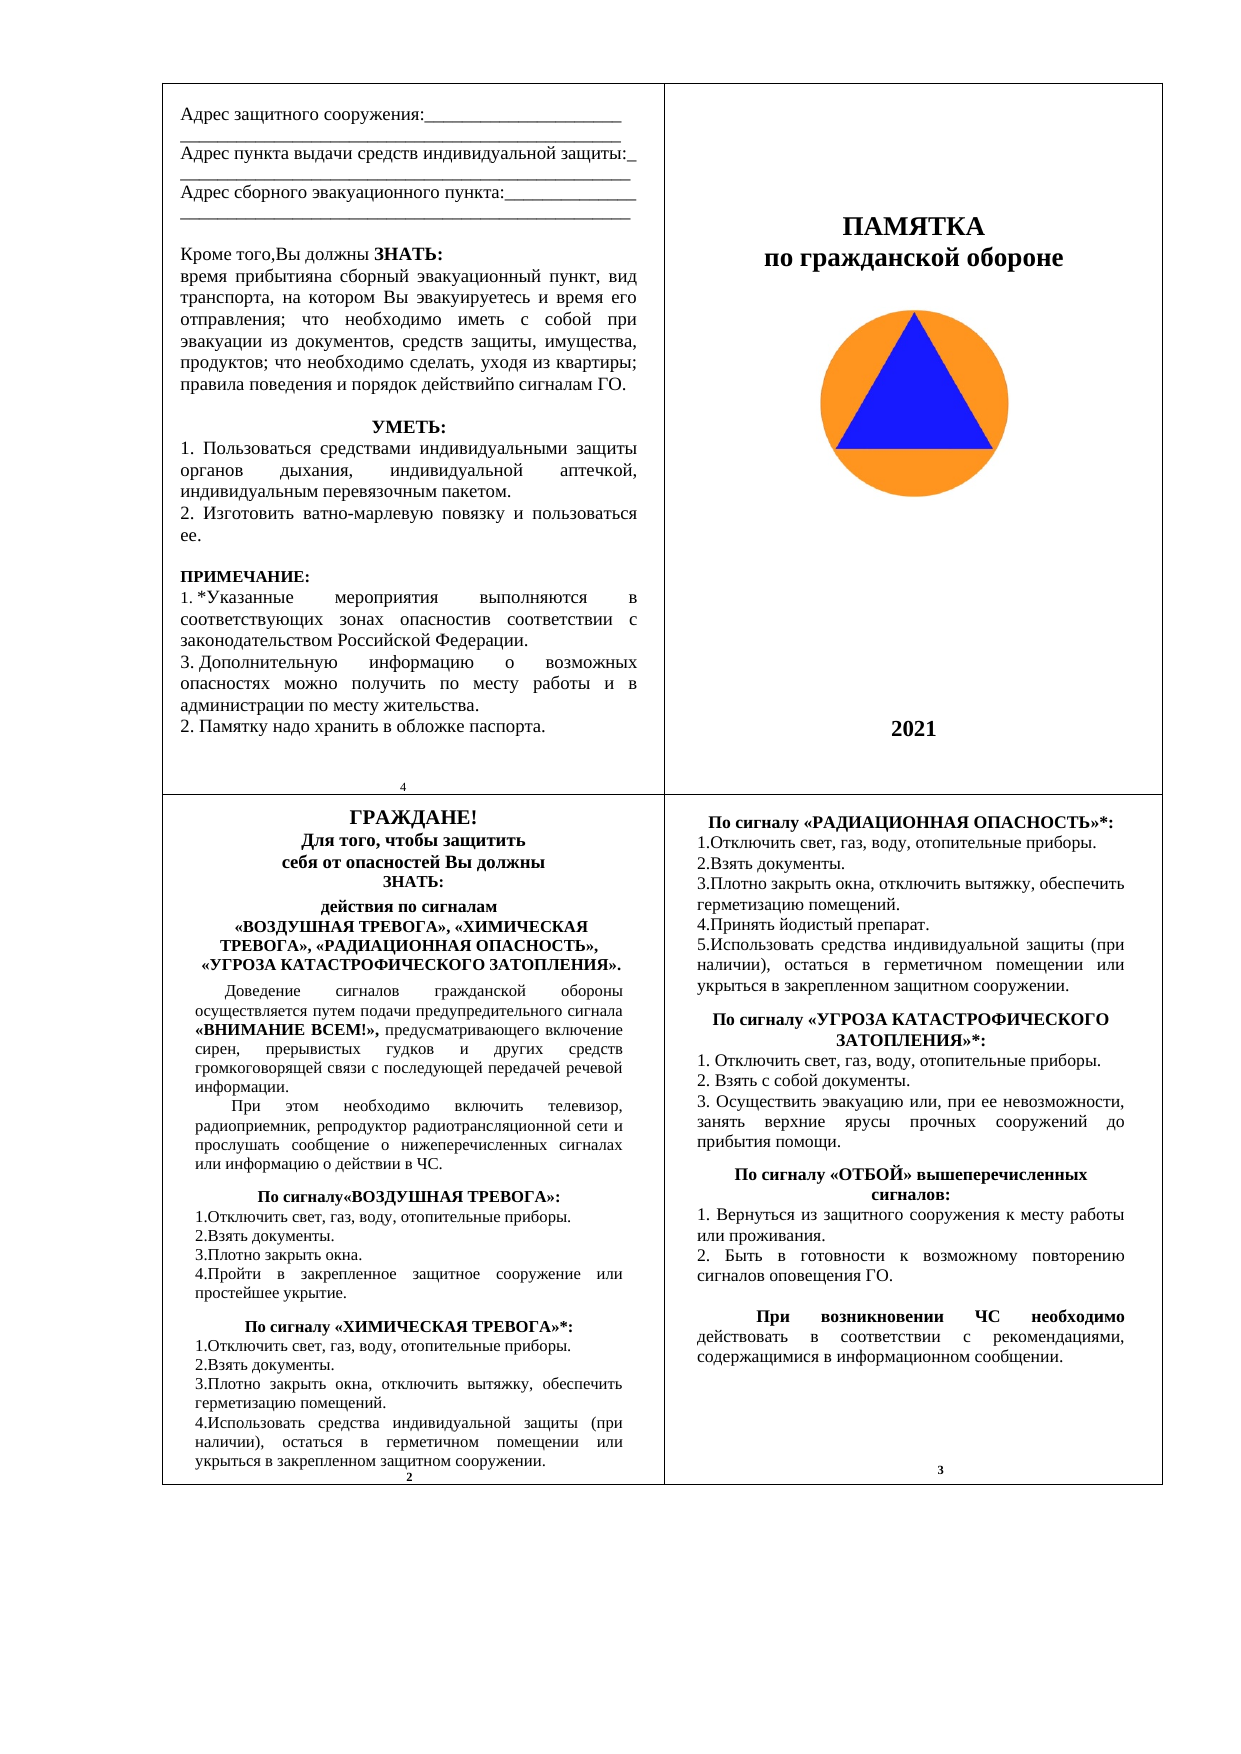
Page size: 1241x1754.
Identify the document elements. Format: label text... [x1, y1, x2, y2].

table_header ПАМЯТКА по гражданской обороне 2021 [665, 84, 1162, 794]
picture [816, 306, 1012, 502]
table_cell ГРАЖДАНЕ! Для того, чтобы защитить себя от опасностей Вы должны ЗНАТЬ: действия по сигналам «ВОЗДУШНАЯ ТРЕВОГА», «ХИМИЧЕСКАЯ ТРЕВОГА», «РАДИАЦИОННАЯ ОПАСНОСТЬ», «УГРОЗА КАТАСТРОФИЧЕСКОГО ЗАТОПЛЕНИЯ». Доведение сигналов гражданской обороны осуществляется путем подачи предупредительного сигнала «ВНИМАНИЕ ВСЕМ!», предусматривающего включение сирен, прерывистых гудков и других средств громкоговорящей связи с последующей передачей речевой информации. При этом необходимо включить телевизор, радиоприемник, репродуктор радиотрансляционной сети и прослушать сообщение о нижеперечисленных сигналах или информацию о действии в ЧС. По сигналу«ВОЗДУШНАЯ ТРЕВОГА»: 1.Отключить свет, газ, воду, отопительные приборы. 2.Взять документы. 3.Плотно закрыть окна. 4.Пройти в закрепленное защитное сооружение или простейшее укрытие. По сигналу «ХИМИЧЕСКАЯ ТРЕВОГА»*: 1.Отключить свет, газ, воду, отопительные приборы. 2.Взять документы. 3.Плотно закрыть окна, отключить вытяжку, обеспечить герметизацию помещений. 4.Использовать средства индивидуальной защиты (при наличии), остаться в герметичном помещении или укрыться в закрепленном защитном сооружении. 2 [163, 795, 664, 1484]
table_cell По сигналу «РАДИАЦИОННАЯ ОПАСНОСТЬ»*: 1.Отключить свет, газ, воду, отопительные приборы. 2.Взять документы. 3.Плотно закрыть окна, отключить вытяжку, обеспечить герметизацию помещений. 4.Принять йодистый препарат. 5.Использовать средства индивидуальной защиты (при наличии), остаться в герметичном помещении или укрыться в закрепленном защитном сооружении. По сигналу «УГРОЗА КАТАСТРОФИЧЕСКОГО ЗАТОПЛЕНИЯ»*: 1. Отключить свет, газ, воду, отопительные приборы. 2. Взять с собой документы. 3. Осуществить эвакуацию или, при ее невозможности, занять верхние ярусы прочных сооружений до прибытия помощи. По сигналу «ОТБОЙ» вышеперечисленных сигналов: 1. Вернуться из защитного сооружения к месту работы или проживания. 2. Быть в готовности к возможному повторению сигналов оповещения ГО. При возникновении ЧС необходимо действовать в соответствии с рекомендациями, содержащимися в информационном сообщении. 3 [665, 795, 1162, 1484]
table_header Адрес защитного сооружения:_____________________ _______________________________________________ Адрес пункта выдачи средств индивидуальной защиты:_________________________________________________ Адрес сборного эвакуационного пункта:______________________________________________________________ Кроме того,Вы должны ЗНАТЬ: время прибытияна сборный эвакуационный пункт, вид транспорта, на котором Вы эвакуируетесь и время его отправления; что необходимо иметь с собой при эвакуации из документов, средств защиты, имущества, продуктов; что необходимо сделать, уходя из квартиры; правила поведения и порядок действийпо сигналам ГО. УМЕТЬ: 1. Пользоваться средствами индивидуальными защиты органов дыхания, индивидуальной аптечкой, индивидуальным перевязочным пакетом. 2. Изготовить ватно-марлевую повязку и пользоваться ее. ПРИМЕЧАНИЕ: 1. *Указанные мероприятия выполняются в соответствующих зонах опасностив соответствии с законодательством Российской Федерации. 3. Дополнительную информацию о возможных опасностях можно получить по месту работы и в администрации по месту жительства. 2. Памятку надо хранить в обложке паспорта. 4 [163, 84, 664, 794]
